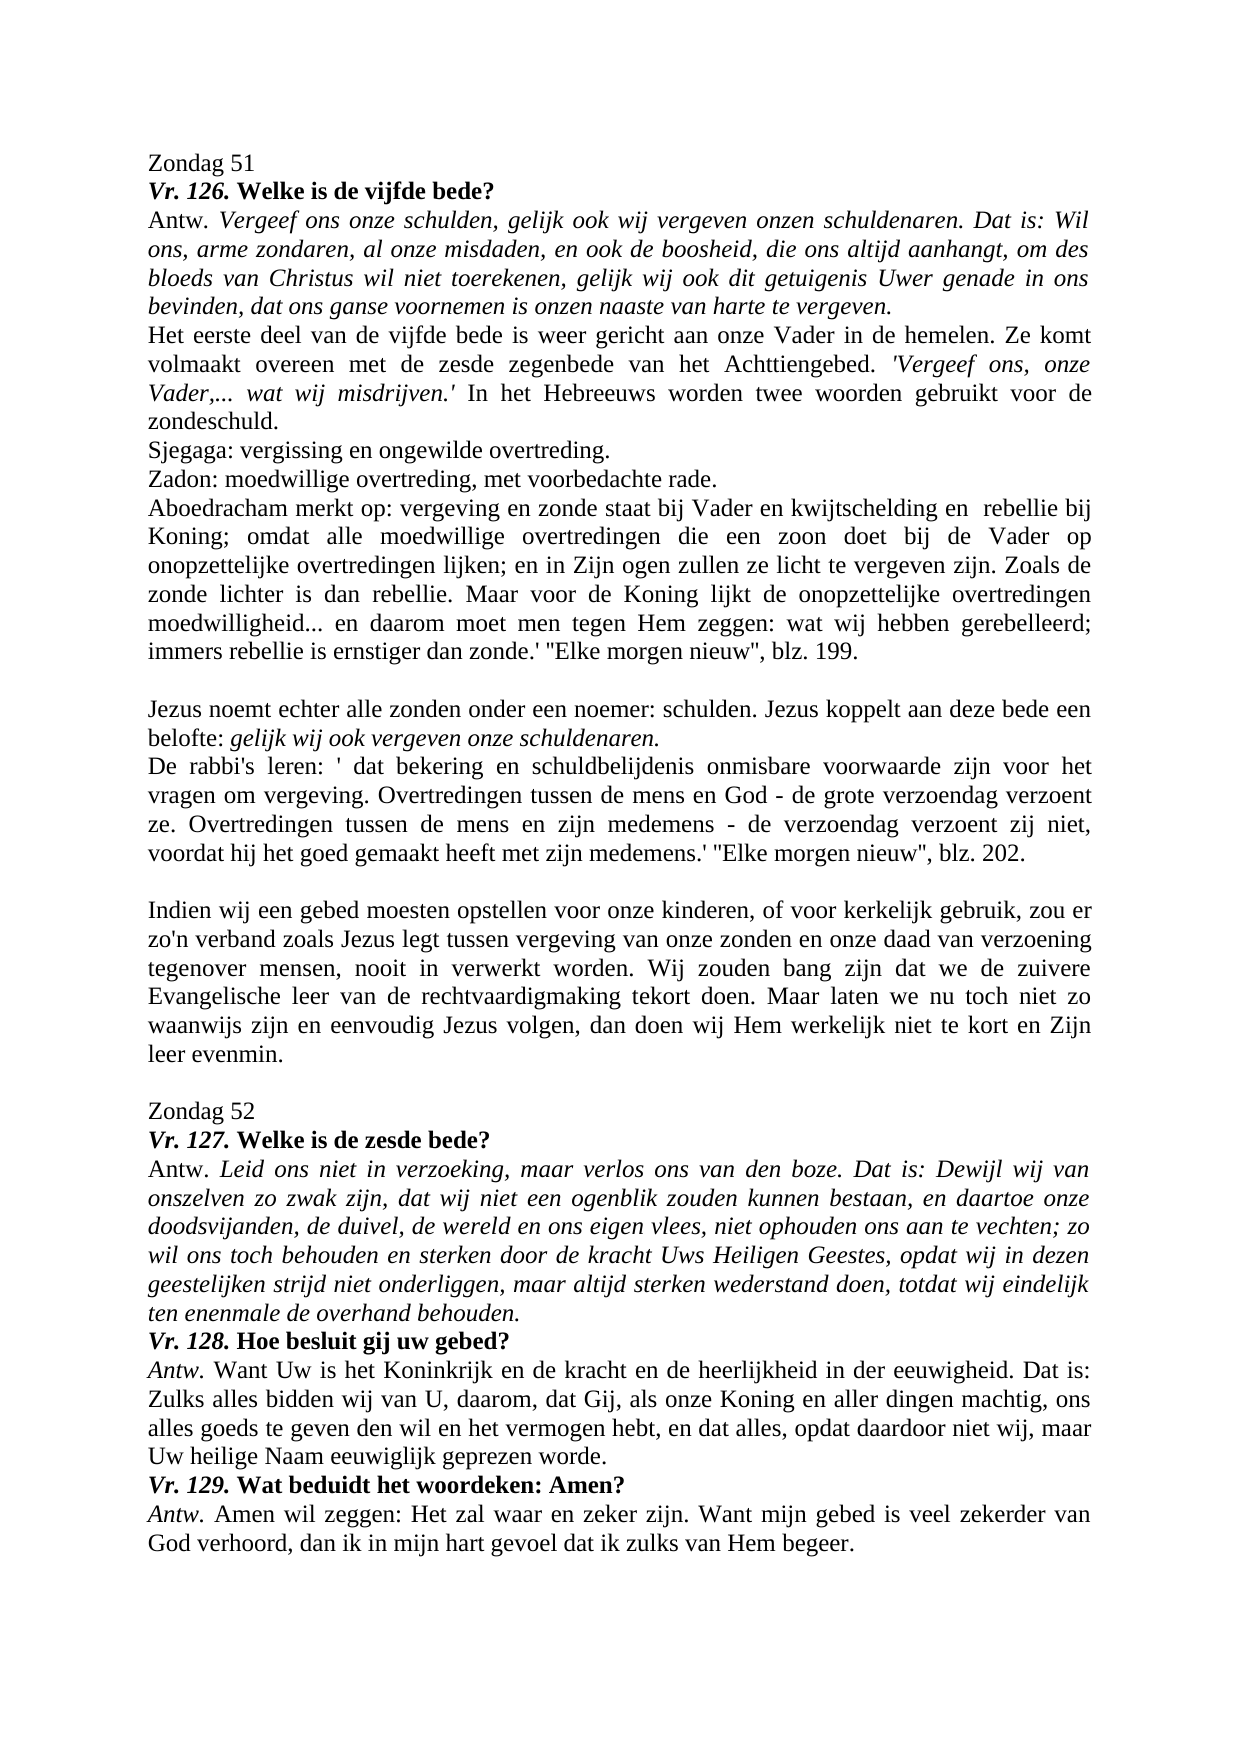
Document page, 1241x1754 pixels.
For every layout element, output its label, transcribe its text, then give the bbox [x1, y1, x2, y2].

text Zadon: moedwillige overtreding, met voorbedachte rade. [148, 464, 1093, 493]
text Vr. 126. Welke is de vijfde bede? [148, 176, 1093, 205]
text Zondag 51 [148, 148, 1093, 176]
text Vr. 127. Welke is de zesde bede? [148, 1125, 1093, 1154]
text Antw. Want Uw is het Koninkrijk en de kracht en de heerlijkheid in der eeuwigheid. Dat is: Zulks alles bidden wij van U, daarom, dat Gij, als onze Koning en aller dingen machtig, ons alles goeds te geven den wil en het vermogen hebt, en dat alles, opdat daardoor niet wij, maar Uw heilige Naam eeuwiglijk geprezen worde. [148, 1355, 1093, 1470]
text Jezus noemt echter alle zonden onder een noemer: schulden. Jezus koppelt aan deze bede een belofte: gelijk wij ook vergeven onze schuldenaren. [148, 694, 1093, 751]
text De rabbi's leren: ' dat bekering en schuldbelijdenis onmisbare voorwaarde zijn voor het vragen om vergeving. Overtredingen tussen de mens en God - de grote verzoendag verzoent ze. Overtredingen tussen de mens en zijn medemens - de verzoendag verzoent zij niet, voordat hij het goed gemaakt heeft met zijn medemens.' ''Elke morgen nieuw'', blz. 202. [148, 751, 1093, 866]
text Zondag 52 [148, 1096, 1093, 1125]
text Antw. Leid ons niet in verzoeking, maar verlos ons van den boze. Dat is: Dewijl wij van onszelven zo zwak zijn, dat wij niet een ogenblik zouden kunnen bestaan, en daartoe onze doodsvijanden, de duivel, de wereld en ons eigen vlees, niet ophouden ons aan te vechten; zo wil ons toch behouden en sterken door de kracht Uws Heiligen Geestes, opdat wij in dezen geestelijken strijd niet onderliggen, maar altijd sterken wederstand doen, totdat wij eindelijk ten enenmale de overhand behouden. [148, 1154, 1093, 1326]
text Aboedracham merkt op: vergeving en zonde staat bij Vader en kwijtschelding en rebellie bij Koning; omdat alle moedwillige overtredingen die een zoon doet bij de Vader op onopzettelijke overtredingen lijken; en in Zijn ogen zullen ze licht te vergeven zijn. Zoals de zonde lichter is dan rebellie. Maar voor de Koning lijkt de onopzettelijke overtredingen moedwilligheid... en daarom moet men tegen Hem zeggen: wat wij hebben gerebelleerd; immers rebellie is ernstiger dan zonde.' ''Elke morgen nieuw'', blz. 199. [148, 493, 1093, 665]
text Antw. Amen wil zeggen: Het zal waar en zeker zijn. Want mijn gebed is veel zekerder van God verhoord, dan ik in mijn hart gevoel dat ik zulks van Hem begeer. [148, 1499, 1093, 1556]
text Antw. Vergeef ons onze schulden, gelijk ook wij vergeven onzen schuldenaren. Dat is: Wil ons, arme zondaren, al onze misdaden, en ook de boosheid, die ons altijd aanhangt, om des bloeds van Christus wil niet toerekenen, gelijk wij ook dit getuigenis Uwer genade in ons bevinden, dat ons ganse voornemen is onzen naaste van harte te vergeven. [148, 205, 1093, 320]
text Sjegaga: vergissing en ongewilde overtreding. [148, 435, 1093, 464]
text Het eerste deel van de vijfde bede is weer gericht aan onze Vader in de hemelen. Ze komt volmaakt overeen met de zesde zegenbede van het Achttiengebed. 'Vergeef ons, onze Vader,... wat wij misdrijven.' In het Hebreeuws worden twee woorden gebruikt voor de zondeschuld. [148, 320, 1093, 435]
text Indien wij een gebed moesten opstellen voor onze kinderen, of voor kerkelijk gebruik, zou er zo'n verband zoals Jezus legt tussen vergeving van onze zonden en onze daad van verzoening tegenover mensen, nooit in verwerkt worden. Wij zouden bang zijn dat we de zuivere Evangelische leer van de rechtvaardigmaking tekort doen. Maar laten we nu toch niet zo waanwijs zijn en eenvoudig Jezus volgen, dan doen wij Hem werkelijk niet te kort en Zijn leer evenmin. [148, 895, 1093, 1068]
text Vr. 128. Hoe besluit gij uw gebed? [148, 1326, 1093, 1355]
text Vr. 129. Wat beduidt het woordeken: Amen? [148, 1470, 1093, 1499]
